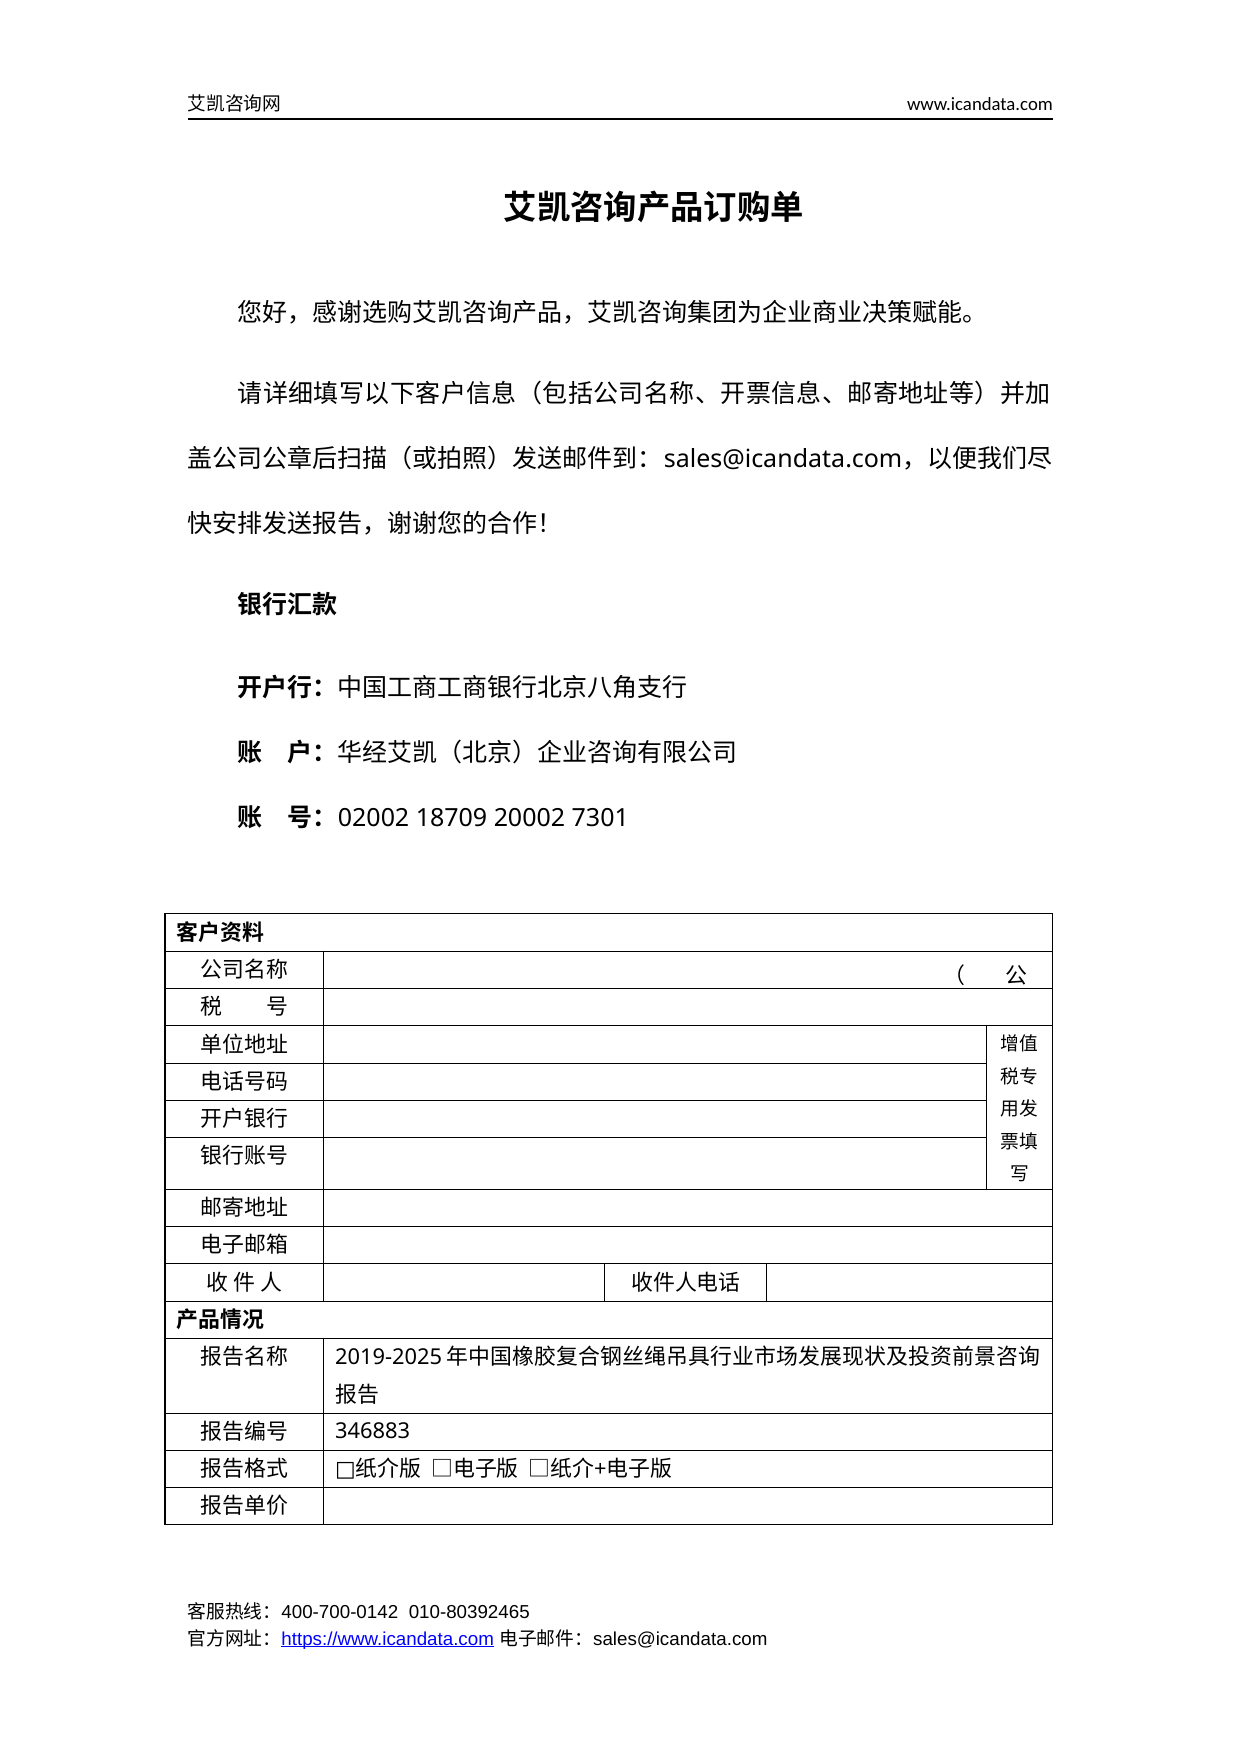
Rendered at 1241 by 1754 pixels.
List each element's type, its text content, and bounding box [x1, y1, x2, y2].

text 银行汇款 [187, 570, 1053, 635]
table_cell [324, 1190, 1052, 1226]
table_cell 报告编号 [166, 1414, 323, 1450]
table_cell 增值税专用发票填写 [987, 1026, 1052, 1189]
table_cell [324, 952, 1052, 988]
text 账 户：华经艾凯（北京）企业咨询有限公司 [187, 718, 1053, 783]
table_cell 报告格式 [166, 1451, 323, 1487]
table_cell 邮寄地址 [166, 1190, 323, 1226]
table_cell 报告名称 [166, 1339, 323, 1412]
text 账 号：02002 18709 20002 7301 [187, 783, 1053, 848]
table_cell 银行账号 [166, 1138, 323, 1189]
table_cell 开户银行 [166, 1101, 323, 1137]
table_cell 公司名称 [166, 952, 323, 988]
table_cell □纸介版 □电子版 □纸介+电子版 [324, 1451, 1052, 1487]
text 艾凯咨询产品订购单 [187, 172, 1053, 237]
table_cell [324, 989, 1052, 1025]
text 请详细填写以下客户信息（包括公司名称、开票信息、邮寄地址等）并加盖公司公章后扫描（或拍照）发送邮件到：sales@icandata.com，以便我们尽快安排发送报告，谢谢您的合作！ [187, 359, 1053, 554]
table_cell [324, 1264, 604, 1301]
text 您好，感谢选购艾凯咨询产品，艾凯咨询集团为企业商业决策赋能。 [187, 278, 1053, 343]
table_cell [324, 1488, 1052, 1524]
table_cell 电子邮箱 [166, 1227, 323, 1263]
table_cell [324, 1026, 986, 1062]
table_cell 电话号码 [166, 1064, 323, 1100]
table_cell 收件人电话 [605, 1264, 766, 1301]
text 开户行：中国工商工商银行北京八角支行 [187, 653, 1053, 718]
table_cell [324, 1101, 986, 1137]
table_cell [324, 1227, 1052, 1263]
table_cell 税 号 [166, 989, 323, 1025]
table_cell 报告单价 [166, 1488, 323, 1524]
table_cell 单位地址 [166, 1026, 323, 1062]
table_header 客户资料 [166, 914, 1052, 951]
table_cell [324, 1064, 986, 1100]
table_cell 产品情况 [166, 1302, 1052, 1338]
table_cell 收 件 人 [166, 1264, 323, 1301]
table_cell 2019-2025年中国橡胶复合钢丝绳吊具行业市场发展现状及投资前景咨询报告 [324, 1339, 1052, 1412]
table_cell [767, 1264, 1052, 1301]
table_cell 346883 [324, 1414, 1052, 1450]
table_cell [324, 1138, 986, 1189]
